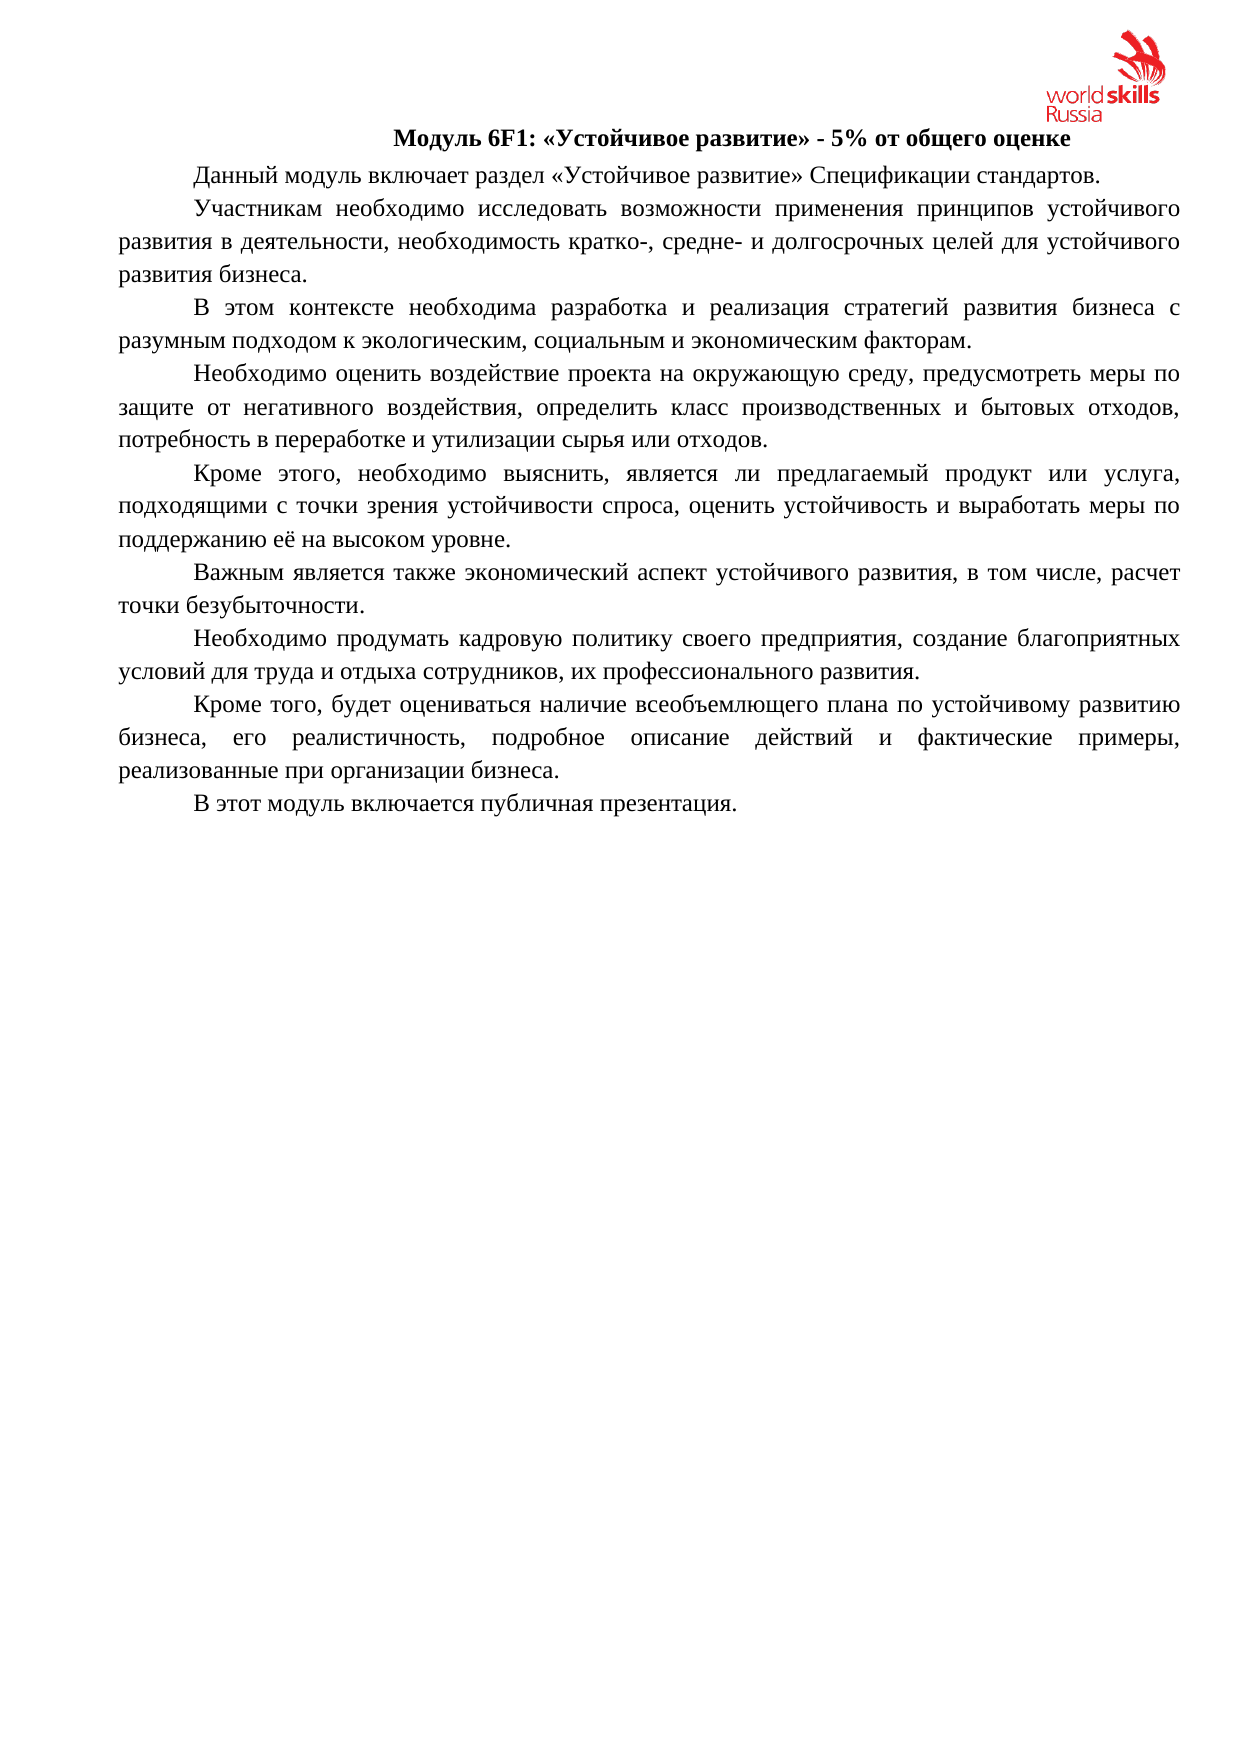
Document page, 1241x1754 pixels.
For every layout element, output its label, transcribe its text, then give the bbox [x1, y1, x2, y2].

text Необходимо оценить воздействие проекта на окружающую среду, предусмотреть меры по защите от негативного воздействия, определить класс производственных и бытовых отходов, потребность в переработке и утилизации сырья или отходов. [118, 358, 1181, 453]
text Необходимо продумать кадровую политику своего предприятия, создание благоприятных условий для труда и отдыха сотрудников, их профессионального развития. [118, 623, 1181, 684]
text Участникам необходимо исследовать возможности применения принципов устойчивого развития в деятельности, необходимость кратко-, средне- и долгосрочных целей для устойчивого развития бизнеса. [118, 193, 1181, 288]
picture [1046, 29, 1166, 122]
subtitle Модуль 6F1: «Устойчивое развитие» - 5% от общего оценке [283, 123, 1181, 152]
text Важным является также экономический аспект устойчивого развития, в том числе, расчет точки безубыточности. [118, 557, 1181, 618]
text Кроме того, будет оцениваться наличие всеобъемлющего плана по устойчивому развитию бизнеса, его реалистичность, подробное описание действий и фактические примеры, реализованные при организации бизнеса. [118, 689, 1181, 783]
text В этот модуль включается публичная презентация. [118, 788, 1181, 817]
text Данный модуль включает раздел «Устойчивое развитие» Спецификации стандартов. [118, 160, 1181, 189]
text В этом контексте необходима разработка и реализация стратегий развития бизнеса с разумным подходом к экологическим, социальным и экономическим факторам. [118, 292, 1181, 354]
text Кроме этого, необходимо выяснить, является ли предлагаемый продукт или услуга, подходящими с точки зрения устойчивости спроса, оценить устойчивость и выработать меры по поддержанию её на высоком уровне. [118, 458, 1181, 552]
